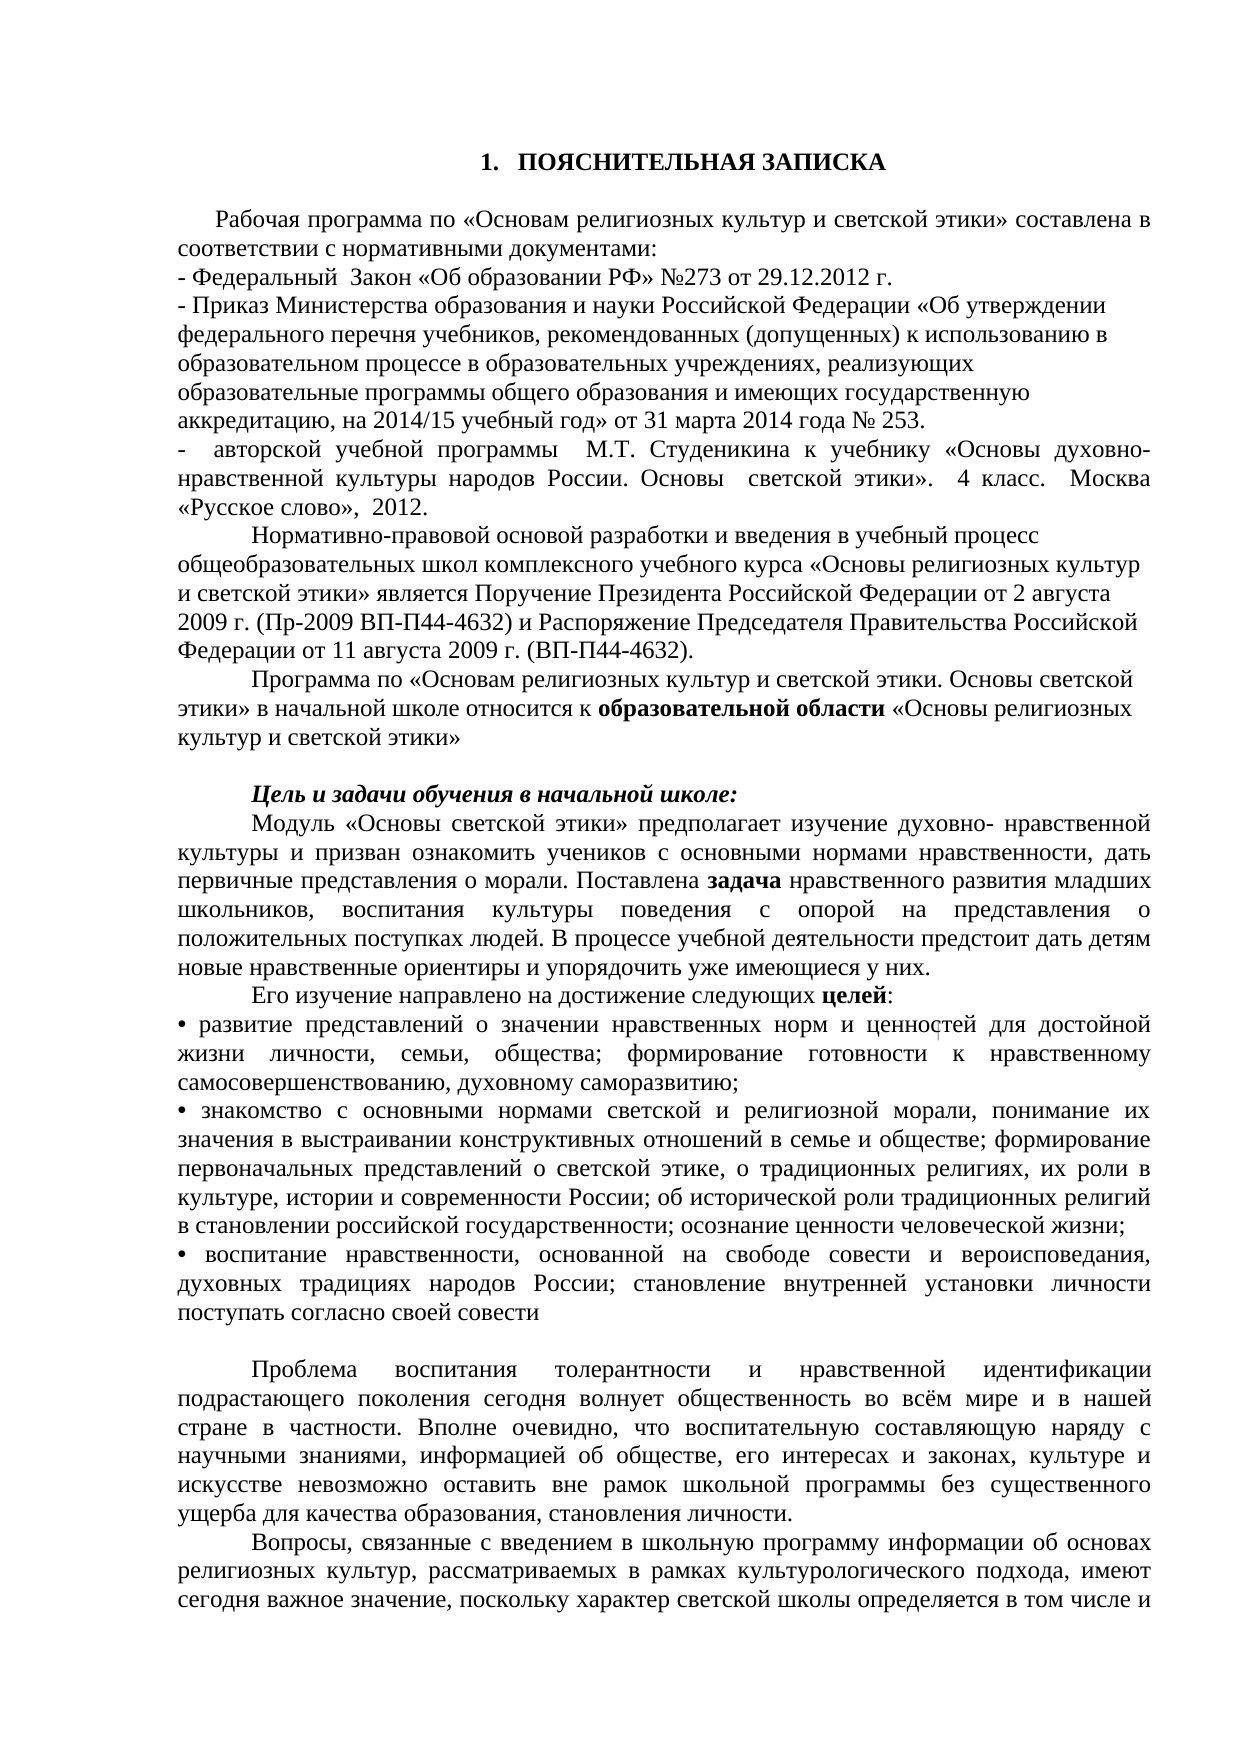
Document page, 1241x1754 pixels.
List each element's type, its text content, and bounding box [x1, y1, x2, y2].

text Нормативно-правовой основой разработки и введения в учебный процесс общеобразовательных школ комплексного учебного курса «Основы религиозных культур и светской этики» является Поручение Президента Российской Федерации от 2 августа . (Пр-2009 ВП-П44-4632) и Распоряжение Председателя Правительства Российской Федерации от 11 августа . (ВП-П44-4632). [177, 521, 1152, 664]
text Его изучение направлено на достижение следующих целей: [177, 981, 1152, 1009]
text Программа по «Основам религиозных культур и светской этики. Основы светской этики» в начальной школе относится к образовательной области «Основы религиозных культур и светской этики» [177, 664, 1152, 751]
text • знакомство с основными нормами светской и религиозной морали, понимание их значения в выстраивании конструктивных отношений в семье и обществе; формирование первоначальных представлений о светской этике, о традиционных религиях, их роли в культуре, истории и современности России; об исторической роли традиционных религий в становлении российской государственности; осознание ценности человеческой жизни; [177, 1096, 1152, 1239]
text Рабочая программа по «Основам религиозных культур и светской этики» составлена в соответствии с нормативными документами: [177, 204, 1152, 262]
text - Федеральный Закон «Об образовании РФ» №273 от 29.12.2012 г. [177, 262, 1152, 291]
text - авторской учебной программы М.Т. Студеникина к учебнику «Основы духовно-нравственной культуры народов России. Основы светской этики». 4 класс. Москва «Русское слово», 2012. [177, 434, 1152, 521]
list ПОЯСНИТЕЛЬНАЯ ЗАПИСКА [215, 147, 1152, 176]
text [177, 1527, 1152, 1613]
text Модуль «Основы светской этики» предполагает изучение духовно- нравственной культуры и призван ознакомить учеников с основными нормами нравственности, дать первичные представления о морали. Поставлена задача нравственного развития младших школьников, воспитания культуры поведения с опорой на представления о положительных поступках людей. В процессе учебной деятельности предстоит дать детям новые нравственные ориентиры и упорядочить уже имеющиеся у них. [177, 808, 1152, 981]
text • развитие представлений о значении нравственных норм и ценностей для достойной жизни личности, семьи, общества; формирование готовности к нравственному самосовершенствованию, духовному саморазвитию; [177, 1009, 1152, 1096]
text • воспитание нравственности, основанной на свободе совести и вероисповедания, духовных традициях народов России; становление внутренней установки личности поступать согласно своей совести [177, 1239, 1152, 1326]
text Цель и задачи обучения в начальной школе: [177, 779, 1152, 808]
text - Приказ Министерства образования и науки Российской Федерации «Об утверждении федерального перечня учебников, рекомендованных (допущенных) к использованию в образовательном процессе в образовательных учреждениях, реализующих образовательные программы общего образования и имеющих государственную аккредитацию, на 2014/15 учебный год» от 31 марта 2014 года № 253. [177, 291, 1152, 434]
text Проблема воспитания толерантности и нравственной идентификации подрастающего поколения сегодня волнует общественность во всём мире и в нашей стране в частности. Вполне очевидно, что воспитательную составляющую наряду с научными знаниями, информацией об обществе, его интересах и законах, культуре и искусстве невозможно оставить вне рамок школьной программы без существенного ущерба для качества образования, становления личности. [177, 1354, 1152, 1527]
